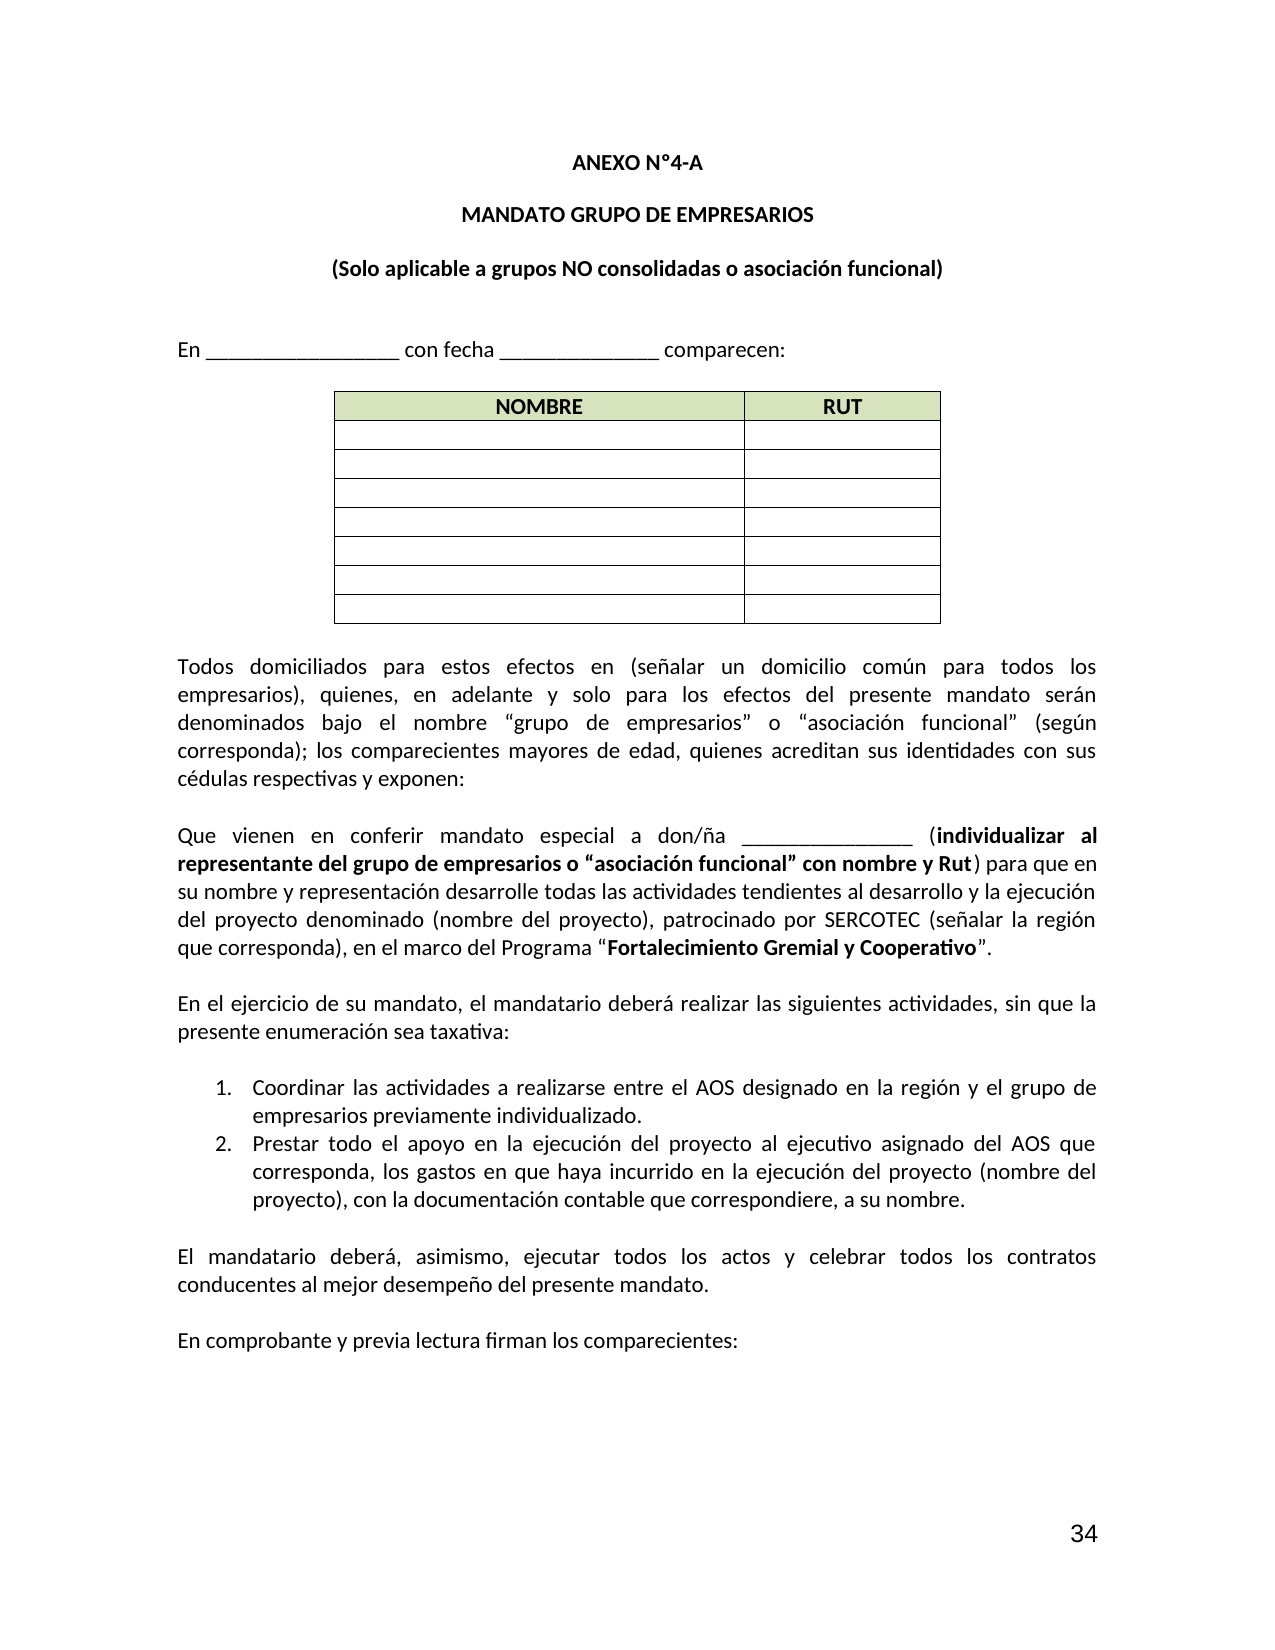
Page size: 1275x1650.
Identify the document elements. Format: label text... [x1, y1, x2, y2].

table_cell [335, 450, 744, 478]
text (Solo aplicable a grupos NO consolidadas o asociación funcional) [177, 254, 1098, 282]
text ANEXO Nº4-A [177, 148, 1098, 176]
table_cell [745, 421, 940, 449]
list Coordinar las actividades a realizarse entre el AOS designado en la región y el grupo de empresarios previamente individualizado. [215, 1073, 1098, 1129]
table_cell [335, 421, 744, 449]
table_cell [745, 450, 940, 478]
table_cell [335, 479, 744, 507]
table_cell [745, 595, 940, 623]
table_header RUT [745, 392, 940, 420]
table_cell [335, 595, 744, 623]
table_cell [745, 537, 940, 565]
text En el ejercicio de su mandato, el mandatario deberá realizar las siguientes actividades, sin que la presente enumeración sea taxativa: [177, 989, 1098, 1045]
table_cell [745, 566, 940, 594]
text En _________________ con fecha ______________ comparecen: [177, 335, 1098, 363]
table_cell [745, 508, 940, 536]
table_cell [335, 566, 744, 594]
text El mandatario deberá, asimismo, ejecutar todos los actos y celebrar todos los contratos conducentes al mejor desempeño del presente mandato. [177, 1242, 1098, 1298]
text En comprobante y previa lectura firman los comparecientes: [177, 1326, 1098, 1354]
table_cell [335, 537, 744, 565]
text Que vienen en conferir mandato especial a don/ña _______________ (individualizar al representante del grupo de empresarios o “asociación funcional” con nombre y Rut) para que en su nombre y representación desarrolle todas las actividades tendientes al desarrollo y la ejecución del proyecto denominado (nombre del proyecto), patrocinado por SERCOTEC (señalar la región que corresponda), en el marco del Programa “Fortalecimiento Gremial y Cooperativo”. [177, 821, 1098, 961]
text MANDATO GRUPO DE EMPRESARIOS [177, 201, 1098, 229]
table_cell [745, 479, 940, 507]
table_cell [335, 508, 744, 536]
text Todos domiciliados para estos efectos en (señalar un domicilio común para todos los empresarios), quienes, en adelante y solo para los efectos del presente mandato serán denominados bajo el nombre “grupo de empresarios” o “asociación funcional” (según corresponda); los comparecientes mayores de edad, quienes acreditan sus identidades con sus cédulas respectivas y exponen: [177, 652, 1098, 792]
list Prestar todo el apoyo en la ejecución del proyecto al ejecutivo asignado del AOS que corresponda, los gastos en que haya incurrido en la ejecución del proyecto (nombre del proyecto), con la documentación contable que correspondiere, a su nombre. [215, 1129, 1098, 1213]
table_header NOMBRE [335, 392, 744, 420]
